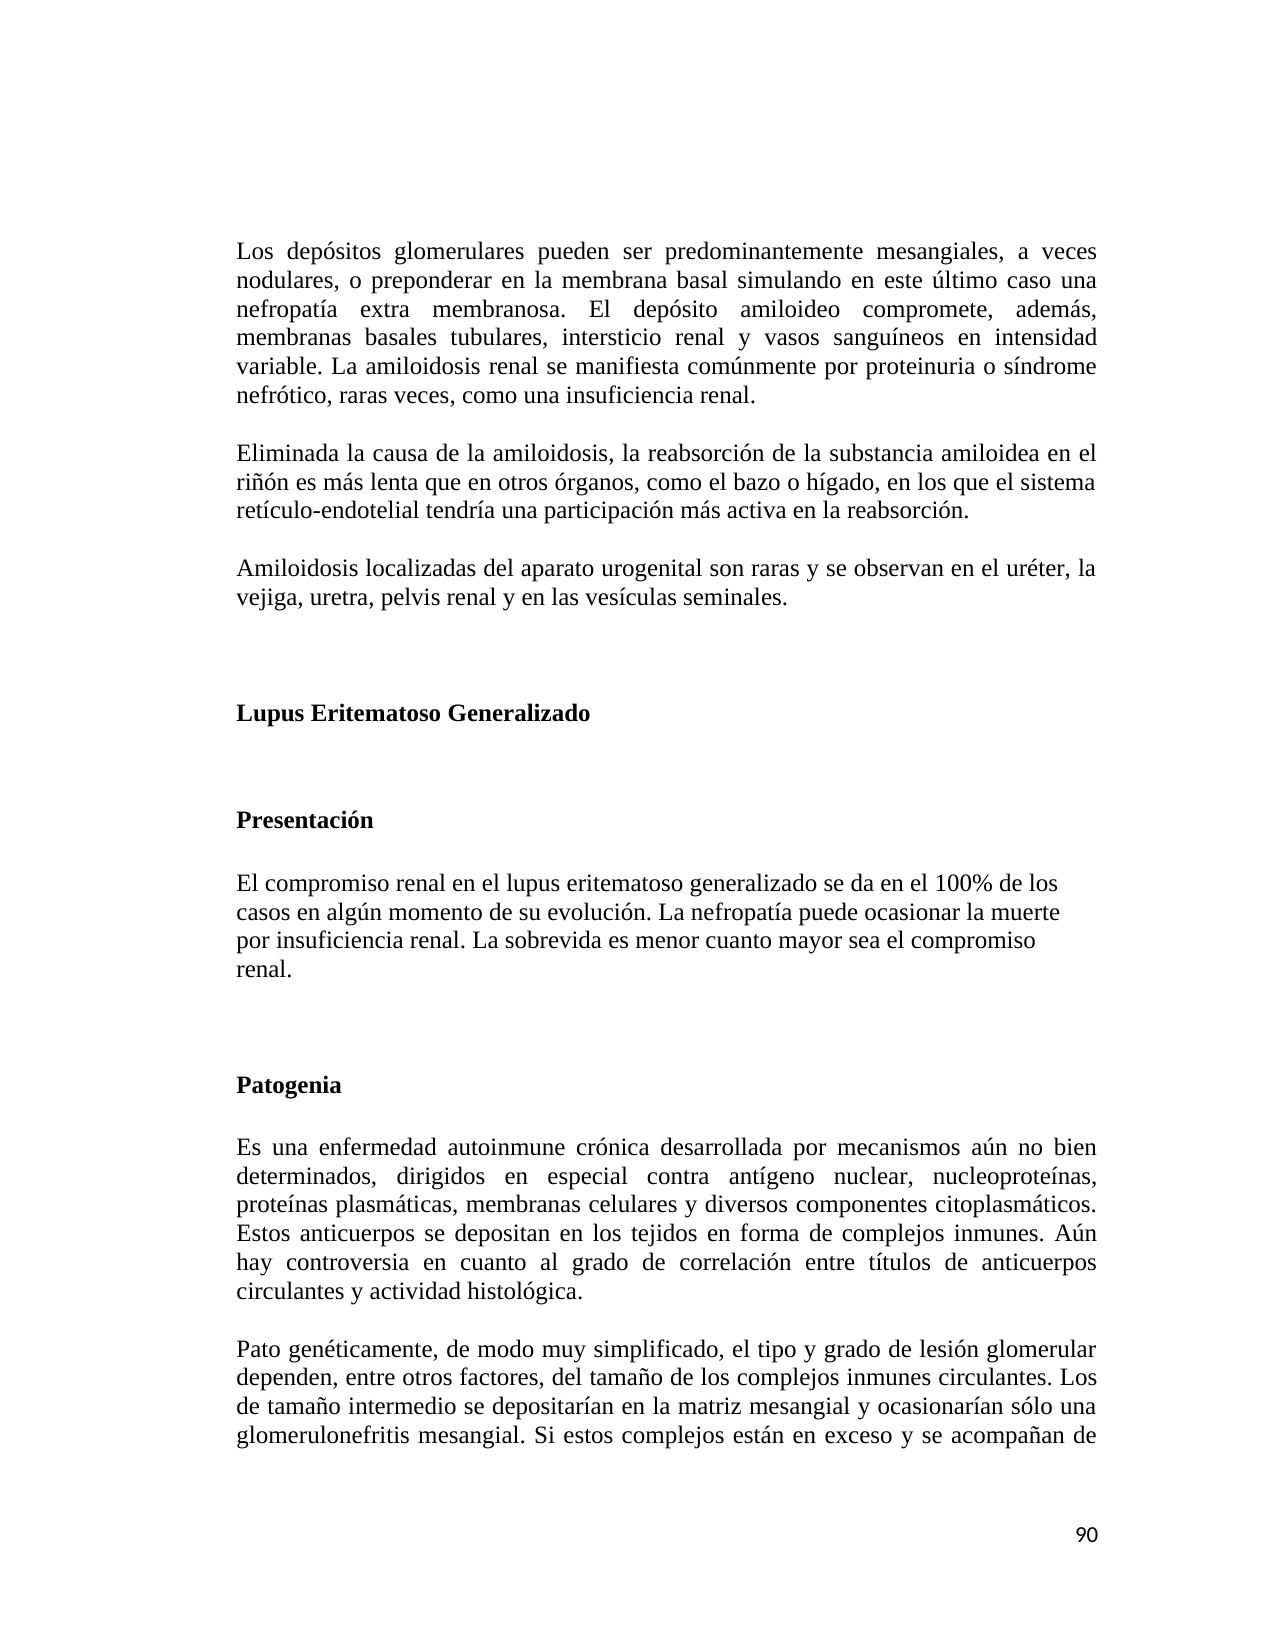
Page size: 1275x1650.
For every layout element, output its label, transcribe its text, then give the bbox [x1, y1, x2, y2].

subtitle Patogenia [236, 1070, 1098, 1099]
subtitle Lupus Eritematoso Generalizado [236, 698, 1098, 727]
text Amiloidosis localizadas del aparato urogenital son raras y se observan en el uréter, la vejiga, uretra, pelvis renal y en las vesículas seminales. [236, 553, 1098, 611]
subtitle Presentación [236, 806, 1098, 834]
text El compromiso renal en el lupus eritematoso generalizado se da en el 100% de los casos en algún momento de su evolución. La nefropatía puede ocasionar la muerte por insuficiencia renal. La sobrevida es menor cuanto mayor sea el compromiso renal. [236, 868, 1098, 983]
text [236, 1334, 1098, 1449]
text Eliminada la causa de la amiloidosis, la reabsorción de la substancia amiloidea en el riñón es más lenta que en otros órganos, como el bazo o hígado, en los que el sistema retículo-endotelial tendría una participación más activa en la reabsorción. [236, 438, 1098, 524]
text Es una enfermedad autoinmune crónica desarrollada por mecanismos aún no bien determinados, dirigidos en especial contra antígeno nuclear, nucleoproteínas, proteínas plasmáticas, membranas celulares y diversos componentes citoplasmáticos. Estos anticuerpos se depositan en los tejidos en forma de complejos inmunes. Aún hay controversia en cuanto al grado de correlación entre títulos de anticuerpos circulantes y actividad histológica. [236, 1132, 1098, 1304]
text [236, 236, 1098, 409]
